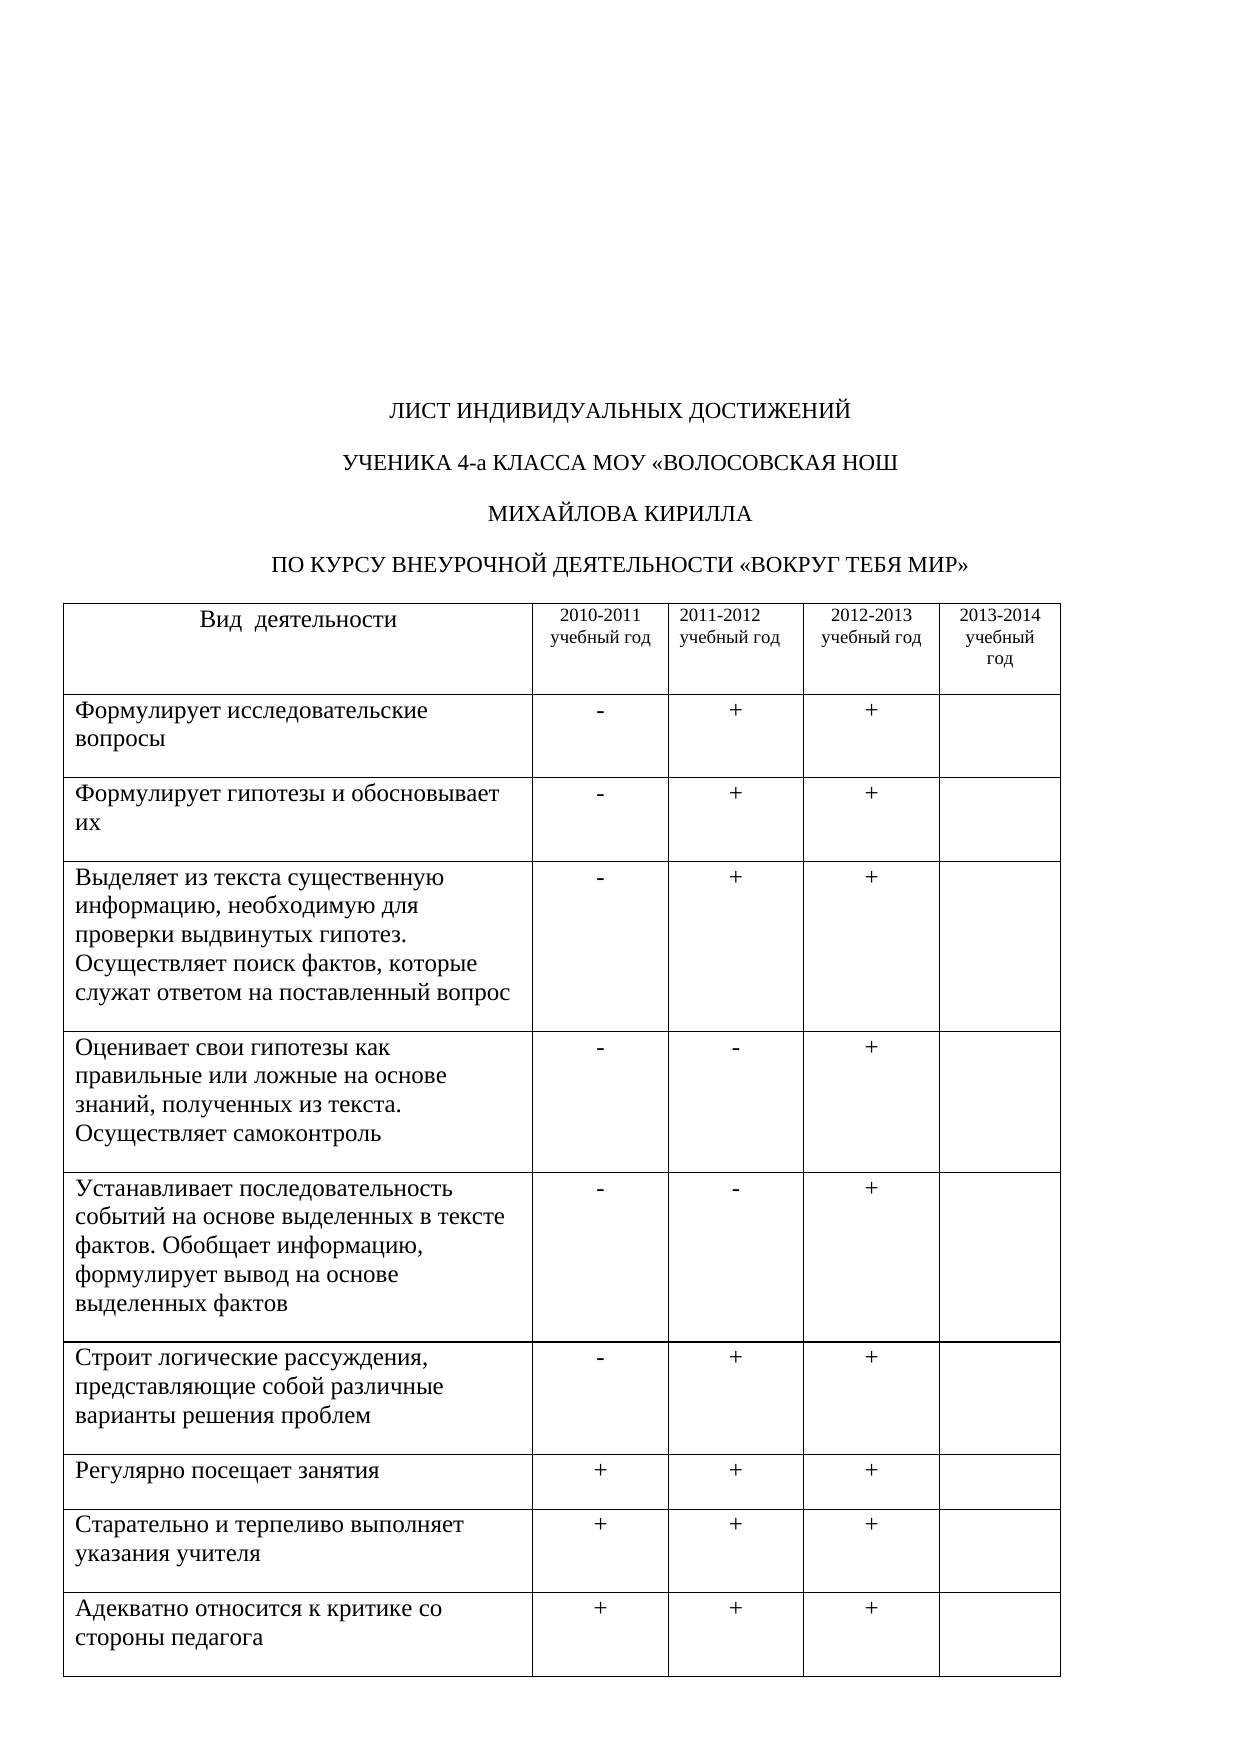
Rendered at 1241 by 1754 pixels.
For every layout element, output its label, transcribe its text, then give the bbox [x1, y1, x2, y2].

table_cell - [533, 1032, 668, 1172]
table_cell + [533, 1510, 668, 1592]
table_cell [940, 1343, 1060, 1454]
table_cell [940, 1173, 1060, 1341]
table_cell Строит логические рассуждения, представляющие собой различные варианты решения проблем [64, 1343, 532, 1454]
table_cell + [533, 1593, 668, 1676]
table_cell Старательно и терпеливо выполняет указания учителя [64, 1510, 532, 1592]
table_header 2013-2014 учебный год [940, 604, 1060, 694]
table_cell Формулирует гипотезы и обосновывает их [64, 778, 532, 861]
table_cell Регулярно посещает занятия [64, 1455, 532, 1508]
table_cell Выделяет из текста существенную информацию, необходимую для проверки выдвинутых гипотез. Осуществляет поиск фактов, которые служат ответом на поставленный вопрос [64, 862, 532, 1031]
table_cell + [669, 1510, 803, 1592]
table_cell + [669, 695, 803, 777]
table_cell + [669, 778, 803, 861]
table_cell + [804, 1455, 939, 1508]
text ПО КУРСУ ВНЕУРОЧНОЙ ДЕЯТЕЛЬНОСТИ «ВОКРУГ ТЕБЯ МИР» [75, 552, 1165, 578]
table_cell + [669, 1455, 803, 1508]
table_cell Оценивает свои гипотезы как правильные или ложные на основе знаний, полученных из текста. Осуществляет самоконтроль [64, 1032, 532, 1172]
table_cell - [669, 1032, 803, 1172]
table_cell + [804, 1343, 939, 1454]
table_cell - [533, 1343, 668, 1454]
table_cell [940, 1593, 1060, 1676]
table_cell - [533, 1173, 668, 1341]
table_cell Устанавливает последовательность событий на основе выделенных в тексте фактов. Обобщает информацию, формулирует вывод на основе выделенных фактов [64, 1173, 532, 1341]
table_header Вид деятельности [64, 604, 532, 694]
table_header 2010-2011 учебный год [533, 604, 668, 694]
table_cell [940, 1510, 1060, 1592]
table_cell - [533, 695, 668, 777]
table_cell + [804, 1593, 939, 1676]
table_cell + [533, 1455, 668, 1508]
table_cell [940, 695, 1060, 777]
text ЛИСТ ИНДИВИДУАЛЬНЫХ ДОСТИЖЕНИЙ [75, 397, 1165, 424]
table_header 2012-2013 учебный год [804, 604, 939, 694]
table_cell [940, 1455, 1060, 1508]
table_cell + [804, 778, 939, 861]
table_cell + [669, 1593, 803, 1676]
table_cell - [533, 778, 668, 861]
table_cell - [533, 862, 668, 1031]
table_cell [940, 778, 1060, 861]
table_cell + [804, 1510, 939, 1592]
table_cell + [804, 862, 939, 1031]
text УЧЕНИКА 4-а КЛАССА МОУ «ВОЛОСОВСКАЯ НОШ [75, 449, 1165, 475]
table_cell + [804, 1173, 939, 1341]
text МИХАЙЛОВА КИРИЛЛА [75, 500, 1165, 527]
table_cell - [669, 1173, 803, 1341]
table_header 2011-2012 учебный год [669, 604, 803, 694]
table_cell + [804, 695, 939, 777]
table_cell [940, 1032, 1060, 1172]
table_cell [940, 862, 1060, 1031]
table_cell Адекватно относится к критике со стороны педагога [64, 1593, 532, 1676]
table_cell + [669, 862, 803, 1031]
table_cell + [669, 1343, 803, 1454]
table_cell Формулирует исследовательские вопросы [64, 695, 532, 777]
table_cell + [804, 1032, 939, 1172]
